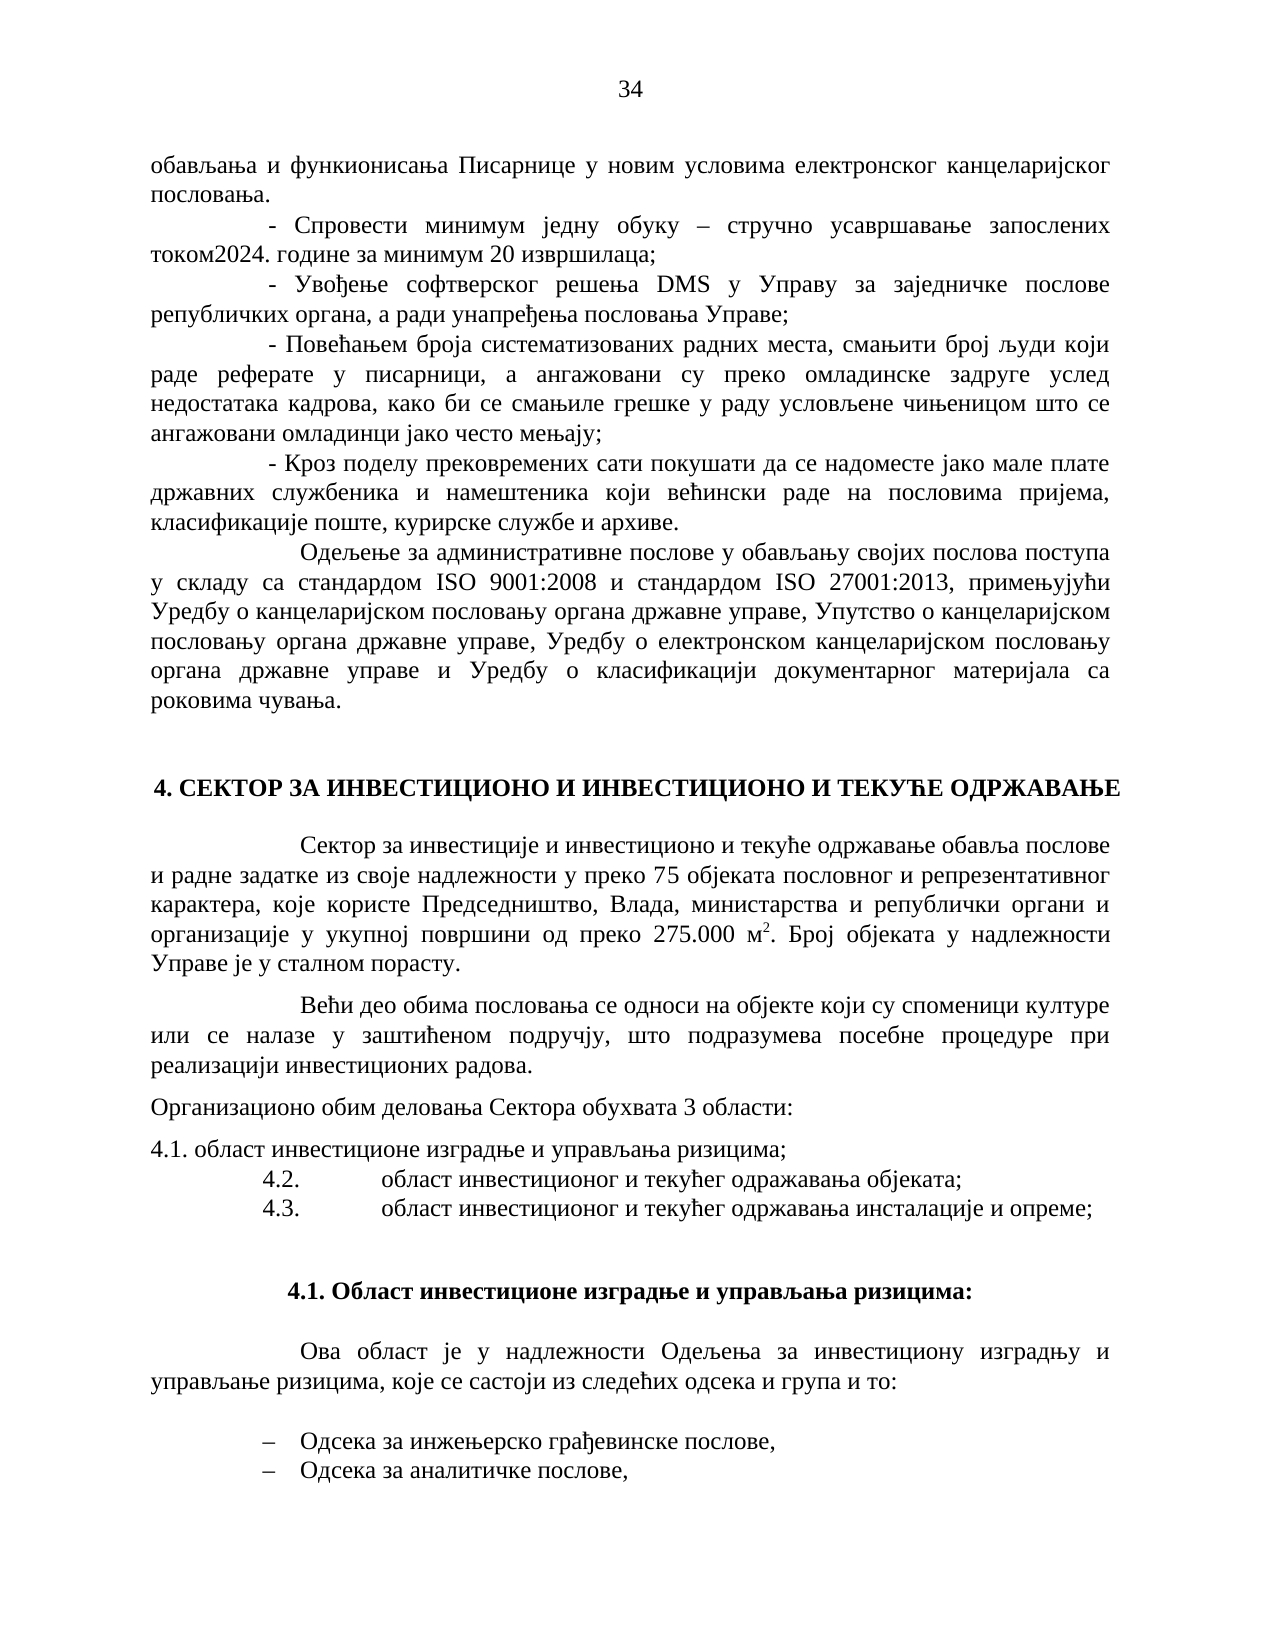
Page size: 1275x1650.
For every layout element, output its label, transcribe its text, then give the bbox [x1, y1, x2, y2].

list област инвестиционог и текућег одржавања инсталације и опреме; [262, 1193, 1125, 1222]
text - Кроз поделу прековремених сати покушати да се надоместе јако мале плате државних службеника и намештеника који већински раде на пословима пријема, класификације поште, курирске службе и архиве. [150, 448, 1111, 536]
text Већи део обима пословања се односи на објекте који су споменици културе или се налазе у заштићеном подручју, што подразумева посебне процедуре при реализацији инвестиционих радова. [150, 991, 1111, 1078]
text Сектор за инвестиције и инвестиционо и текуће одржавање обавља послове и радне задатке из своје надлежности у преко 75 објеката пословног и репрезентативног карактера, које користе Председништво, Влада, министарства и републички органи и организације у укупној површини од преко 275.000 м2. Број објеката у надлежности Управе је у сталном порасту. [150, 830, 1111, 977]
list Одсека за инжењерско грађевинске послове, [262, 1426, 1125, 1455]
text 4. СЕКТОР ЗА ИНВЕСТИЦИОНО И ИНВЕСТИЦИОНО И ТЕКУЋЕ ОДРЖАВАЊЕ [150, 773, 1125, 801]
list Одсека за аналитичке послове, [262, 1455, 1125, 1484]
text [150, 150, 1111, 208]
list област инвестиционог и текућег одражавања објеката; [262, 1164, 1125, 1193]
text Организационо обим деловања Сектора обухвата 3 области: [150, 1092, 1111, 1121]
text - Увођење софтверског решења DMS у Управу за заједничке послове републичких органа, а ради унапређења пословања Управе; [150, 269, 1111, 328]
text 4.1. област инвестиционе изградње и управљања ризицима; [150, 1134, 1111, 1163]
text Одељење за административне послове у обављању својих послова поступа у складу са стандардом ISO 9001:2008 и стандардом ISO 27001:2013, примењујући Уредбу о канцеларијском пословању органа државне управе, Упутство о канцеларијском пословању органа државне управе, Уредбу о електронском канцеларијском пословању органа државне управе и Уредбу о класификацији документарног материјала са роковима чувања. [150, 537, 1111, 714]
text Ова област је у надлежности Одељења за инвестициону изградњу и управљање ризицима, које се састоји из следећих одсека и група и то: [150, 1336, 1111, 1395]
text - Спровести минимум једну обуку – стручно усавршавање запослених током2024. године за минимум 20 извршилаца; [150, 210, 1111, 268]
text - Повећањем броја систематизованих радних места, смањити број људи који раде реферате у писарници, а ангажовани су преко омладинске задруге услед недостатака кадрова, како би се смањиле грешке у раду условљене чињеницом што се ангажовани омладинци јако често мењају; [150, 329, 1111, 447]
text 4.1. Област инвестиционе изградње и управљања ризицима: [150, 1276, 1111, 1305]
